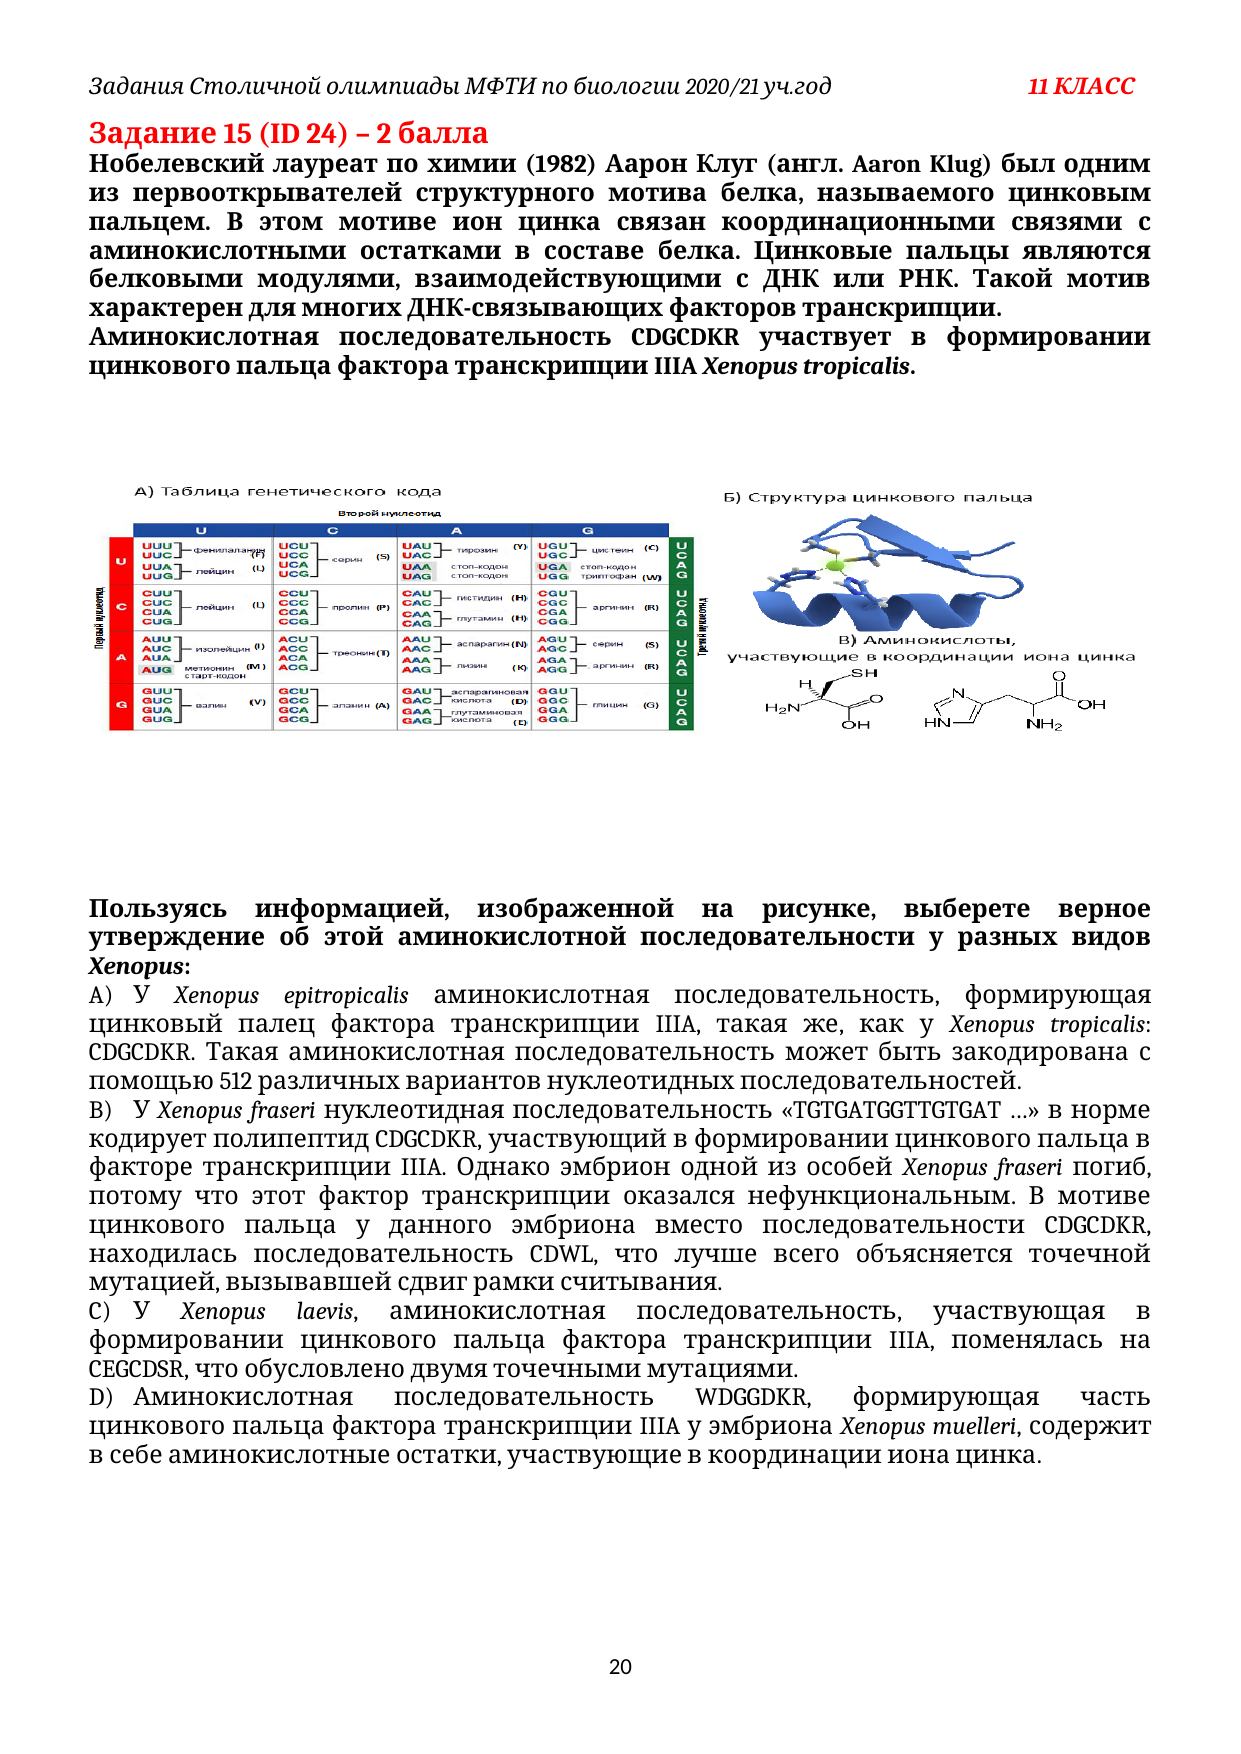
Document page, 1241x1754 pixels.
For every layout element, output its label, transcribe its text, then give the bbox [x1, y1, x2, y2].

list У Xenopus laevis, аминокислотная последовательность, участвующая в формировании цинкового пальца фактора транскрипции IIIA, поменялась на CEGCDSR, что обусловлено двумя точечными мутациями. [89, 1297, 1152, 1383]
text Пользуясь информацией, изображенной на рисунке, выберете верное утверждение об этой аминокислотной последовательности у разных видов Xenopus: [89, 894, 1152, 981]
list Аминокислотная последовательность WDGGDKR, формирующая часть цинкового пальца фактора транскрипции IIIA у эмбриона Xenopus muelleri, содержит в себе аминокислотные остатки, участвующие в координации иона цинка. [89, 1383, 1152, 1469]
list У Xenopus fraseri нуклеотидная последовательность «TGTGATGGTTGTGAT …» в норме кодирует полипептид CDGCDKR, участвующий в формировании цинкового пальца в факторе транскрипции IIIA. Однако эмбрион одной из особей Xenopus fraseri погиб, потому что этот фактор транскрипции оказался нефункциональным. В мотиве цинкового пальца у данного эмбриона вместо последовательности CDGCDKR, находилась последовательность CDWL, что лучше всего объясняется точечной мутацией, вызывавшей сдвиг рамки считывания. [89, 1096, 1152, 1297]
text Аминокислотная последовательность CDGCDKR участвует в формировании цинкового пальца фактора транскрипции IIIA Xenopus tropicalis. [89, 323, 1152, 380]
picture [88, 409, 1152, 866]
text Нобелевский лауреат по химии (1982) Аарон Клуг (англ. Aaron Klug) был одним из первооткрывателей структурного мотива белка, называемого цинковым пальцем. В этом мотиве ион цинка связан координационными связями с аминокислотными остатками в составе белка. Цинковые пальцы являются белковыми модулями, взаимодействующими с ДНК или РНК. Такой мотив характерен для многих ДНК-связывающих факторов транскрипции. [89, 150, 1152, 323]
text Задание 15 (ID 24) – 2 балла [89, 117, 1152, 150]
list У Xenopus epitropicalis аминокислотная последовательность, формирующая цинковый палец фактора транскрипции IIIA, такая же, как у Xenopus tropicalis: CDGCDKR. Такая аминокислотная последовательность может быть закодирована с помощью 512 различных вариантов нуклеотидных последовательностей. [89, 981, 1152, 1096]
